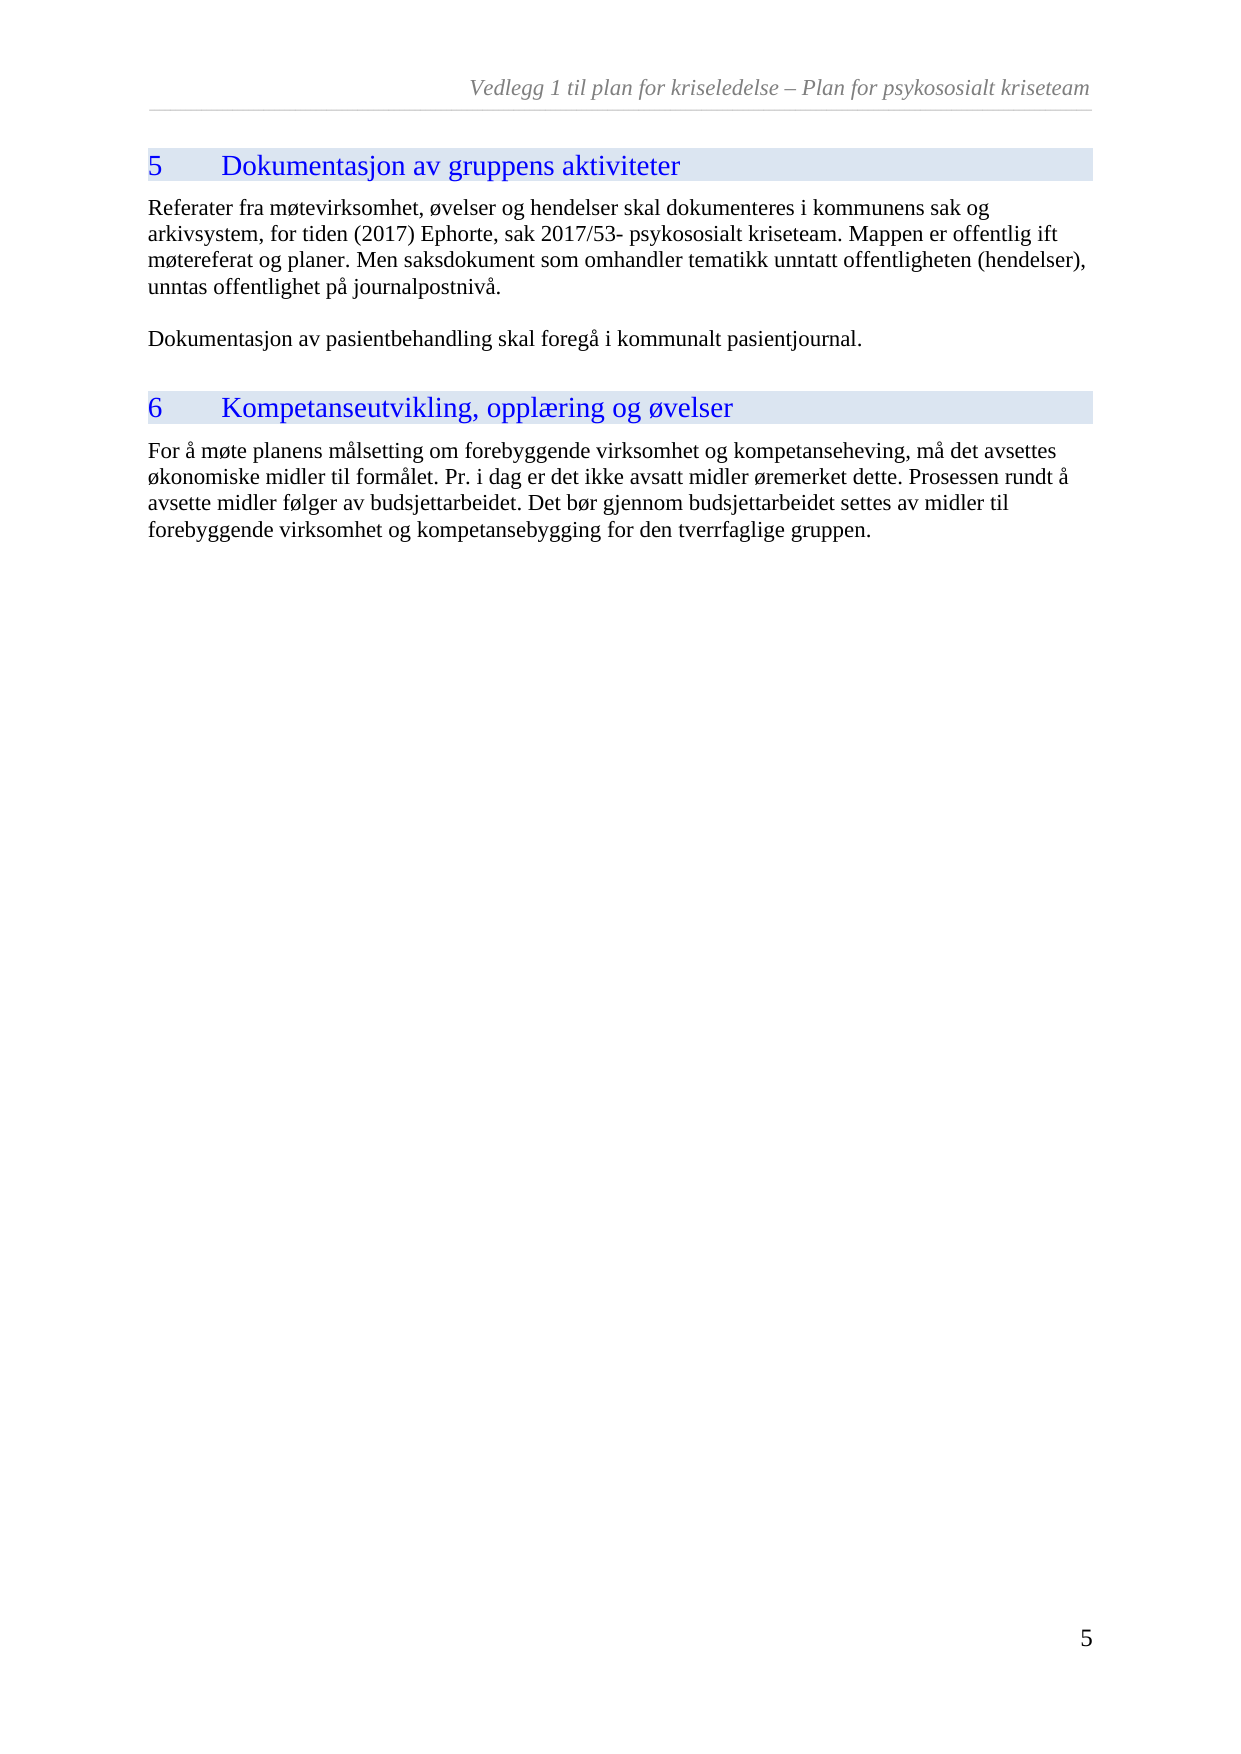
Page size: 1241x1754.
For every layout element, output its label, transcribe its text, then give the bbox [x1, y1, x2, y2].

text Referater fra møtevirksomhet, øvelser og hendelser skal dokumenteres i kommunens sak og arkivsystem, for tiden (2017) Ephorte, sak 2017/53- psykososialt kriseteam. Mappen er offentlig ift møtereferat og planer. Men saksdokument som omhandler tematikk unntatt offentligheten (hendelser), unntas offentlighet på journalpostnivå. [148, 194, 1093, 299]
text Dokumentasjon av pasientbehandling skal foregå i kommunalt pasientjournal. [148, 325, 1093, 352]
subtitle Dokumentasjon av gruppens aktiviteter [148, 148, 1093, 181]
subtitle Kompetanseutvikling, opplæring og øvelser [148, 391, 1093, 424]
text For å møte planens målsetting om forebyggende virksomhet og kompetanseheving, må det avsettes økonomiske midler til formålet. Pr. i dag er det ikke avsatt midler øremerket dette. Prosessen rundt å avsette midler følger av budsjettarbeidet. Det bør gjennom budsjettarbeidet settes av midler til forebyggende virksomhet og kompetansebygging for den tverrfaglige gruppen. [148, 437, 1093, 542]
